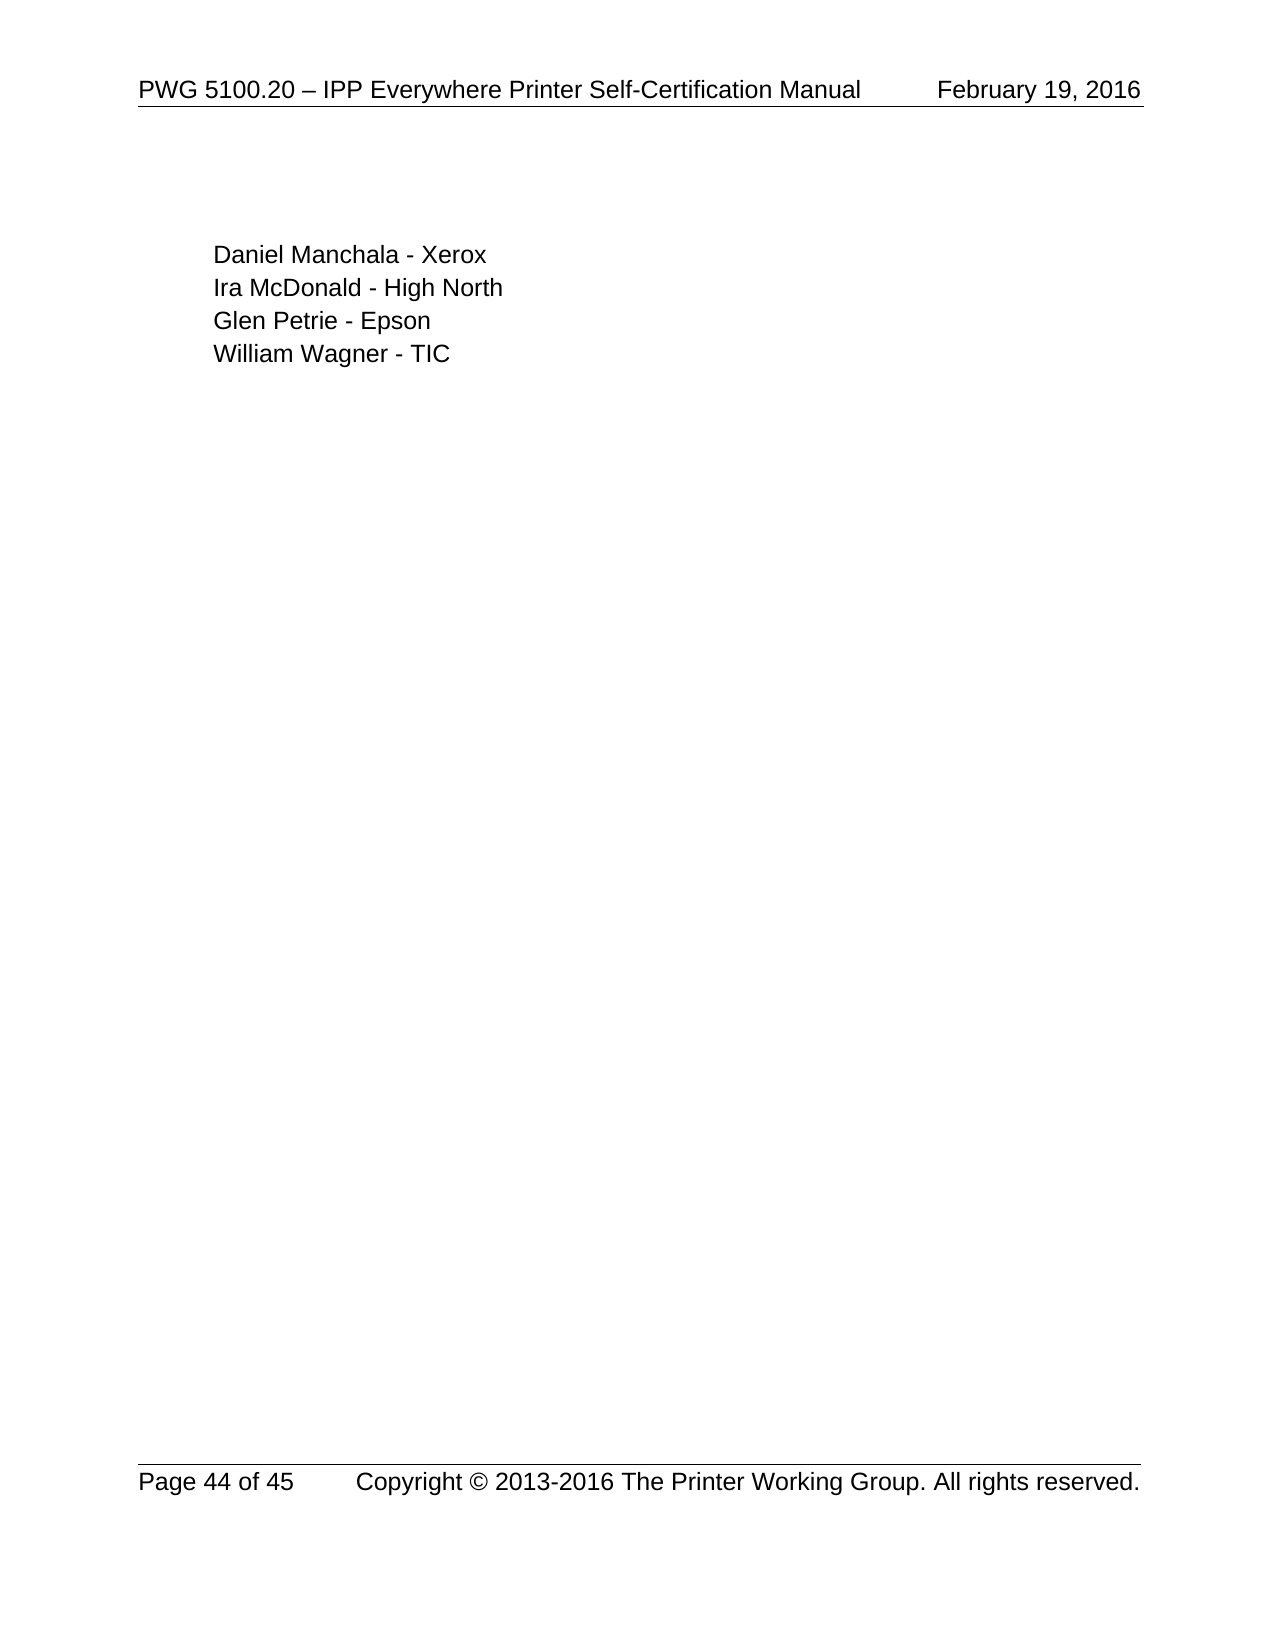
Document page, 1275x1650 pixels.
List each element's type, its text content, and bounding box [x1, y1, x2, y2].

text William Wagner - TIC [213, 339, 1144, 367]
text Ira McDonald - High North [213, 273, 1144, 301]
text Glen Petrie - Epson [213, 306, 1144, 334]
text Daniel Manchala - Xerox [213, 240, 1144, 268]
